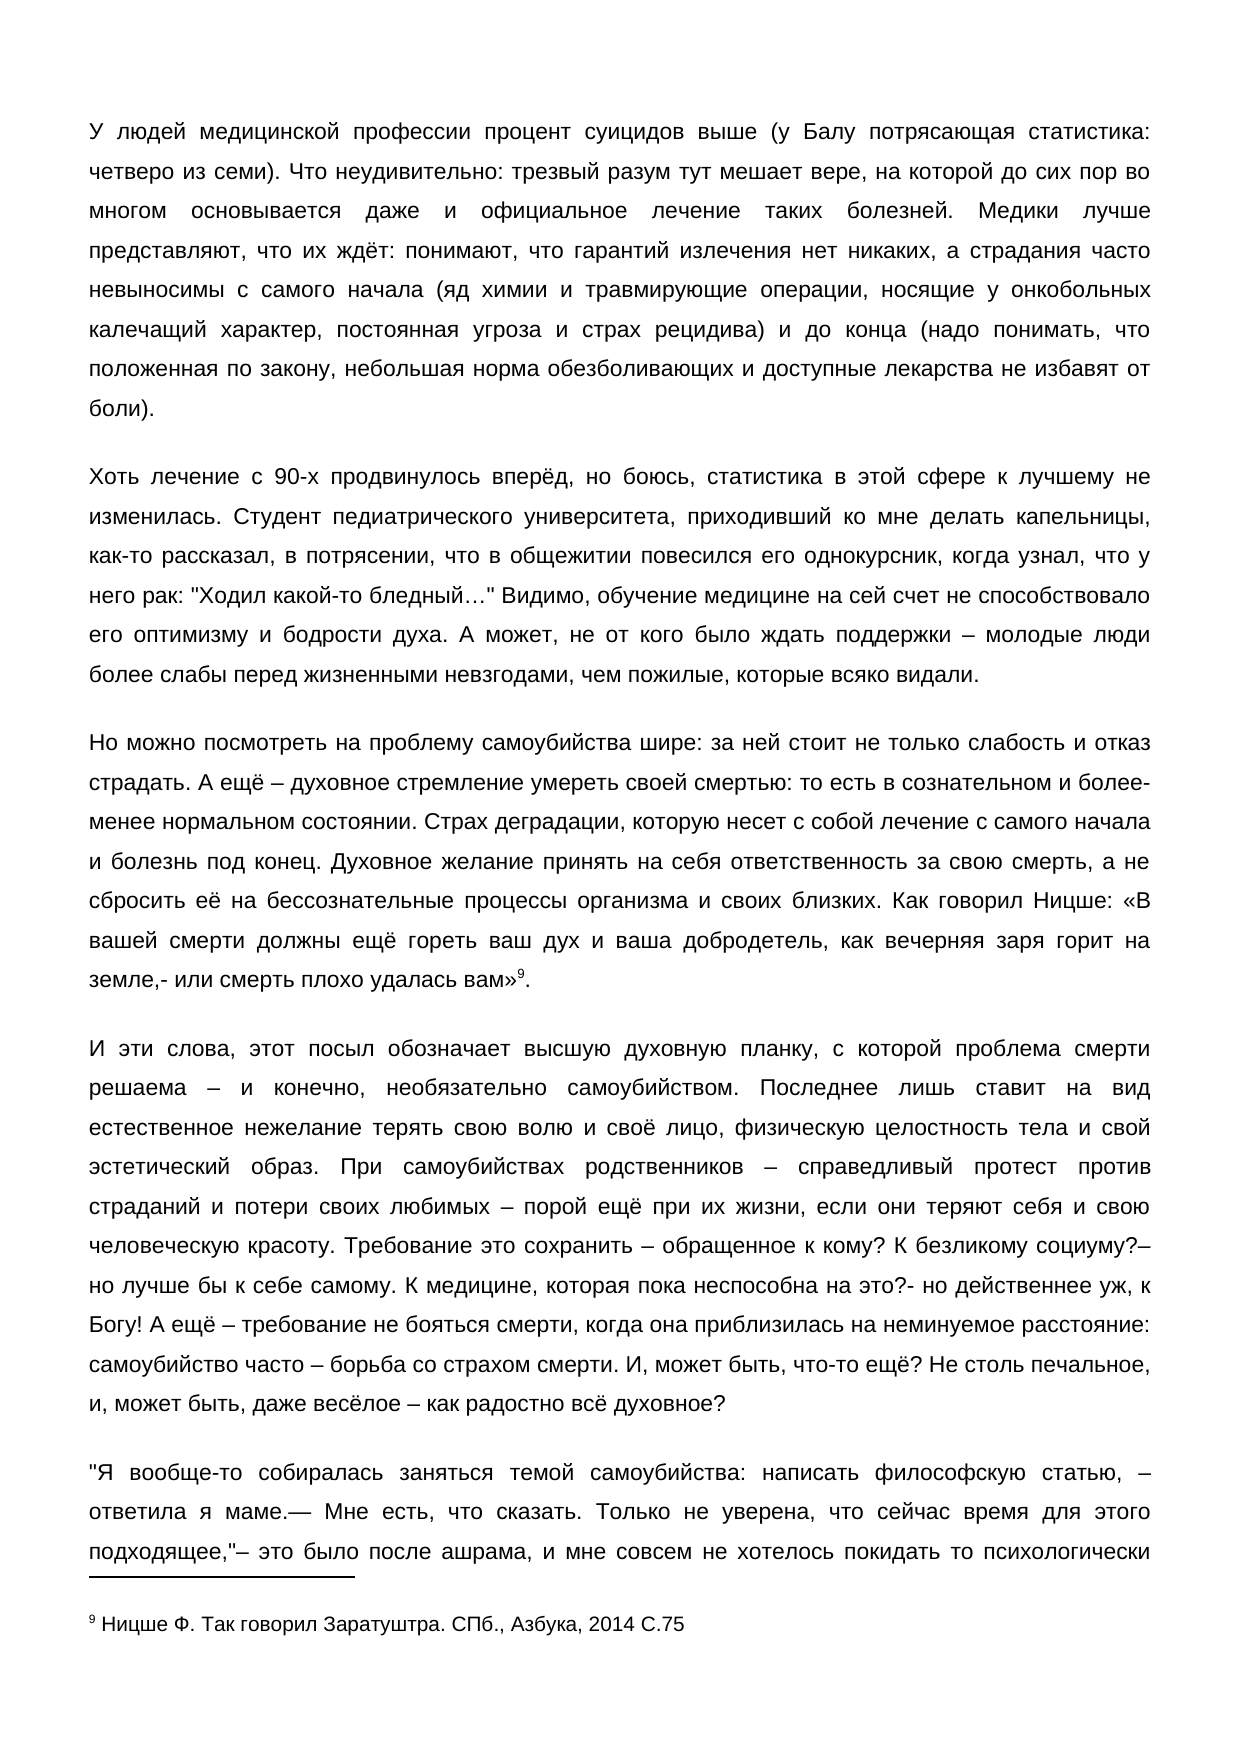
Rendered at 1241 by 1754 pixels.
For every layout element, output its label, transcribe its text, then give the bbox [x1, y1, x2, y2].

text И эти слова, этот посыл обозначает высшую духовную планку, с которой проблема смерти решаема – и конечно, необязательно самоубийством. Последнее лишь ставит на вид естественное нежелание терять свою волю и своё лицо, физическую целостность тела и свой эстетический образ. При самоубийствах родственников – справедливый протест против страданий и потери своих любимых – порой ещё при их жизни, если они теряют себя и свою человеческую красоту. Требование это сохранить – обращенное к кому? К безликому социуму?– но лучше бы к себе самому. К медицине, которая пока неспособна на это?- но действеннее уж, к Богу! А ещё – требование не бояться смерти, когда она приблизилась на неминуемое расстояние: самоубийство часто – борьба со страхом смерти. И, может быть, что-то ещё? Не столь печальное, и, может быть, даже весёлое – как радостно всё духовное? [89, 1035, 1152, 1416]
text Хоть лечение с 90-х продвинулось вперёд, но боюсь, статистика в этой сфере к лучшему не изменилась. Студент педиатрического университета, приходивший ко мне делать капельницы, как-то рассказал, в потрясении, что в общежитии повесился его однокурсник, когда узнал, что у него рак: "Ходил какой-то бледный…" Видимо, обучение медицине на сей счет не способствовало его оптимизму и бодрости духа. А может, не от кого было ждать поддержки – молодые люди более слабы перед жизненными невзгодами, чем пожилые, которые всяко видали. [89, 463, 1152, 687]
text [89, 1459, 1152, 1564]
text Но можно посмотреть на проблему самоубийства шире: за ней стоит не только слабость и отказ страдать. А ещё – духовное стремление умереть своей смертью: то есть в сознательном и более-менее нормальном состоянии. Страх деградации, которую несет с собой лечение с самого начала и болезнь под конец. Духовное желание принять на себя ответственность за свою смерть, а не сбросить её на бессознательные процессы организма и своих близких. Как говорил Ницше: «В вашей смерти должны ещё гореть ваш дух и ваша добродетель, как вечерняя заря горит на земле,- или смерть плохо удалась вам». [89, 729, 1152, 992]
text У людей медицинской профессии процент суицидов выше (у Балу потрясающая статистика: четверо из семи). Что неудивительно: трезвый разум тут мешает вере, на которой до сих пор во многом основывается даже и официальное лечение таких болезней. Медики лучше представляют, что их ждёт: понимают, что гарантий излечения нет никаких, а страдания часто невыносимы с самого начала (яд химии и травмирующие операции, носящие у онкобольных калечащий характер, постоянная угроза и страх рецидива) и до конца (надо понимать, что положенная по закону, небольшая норма обезболивающих и доступные лекарства не избавят от боли). [89, 118, 1152, 421]
